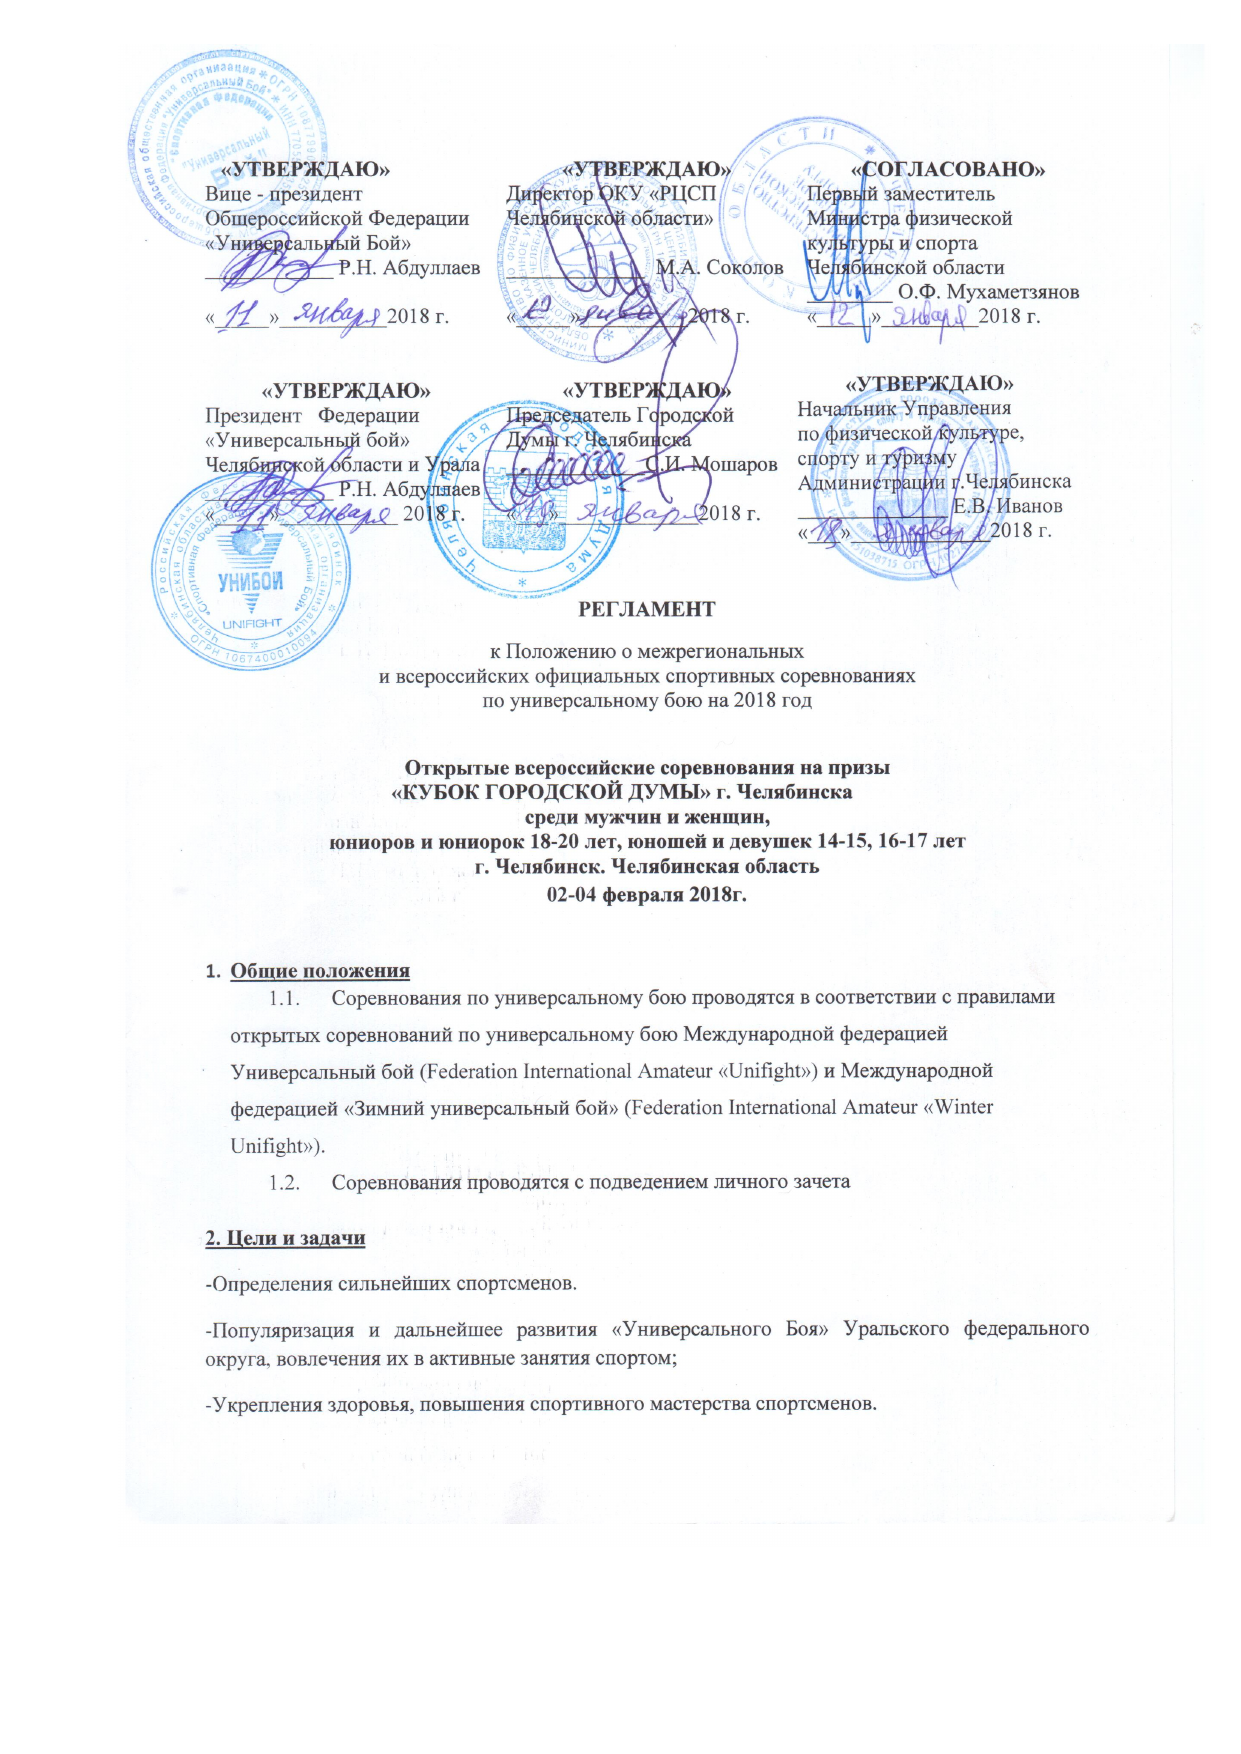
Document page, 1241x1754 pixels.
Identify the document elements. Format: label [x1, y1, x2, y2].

picture [118, 44, 1211, 1547]
